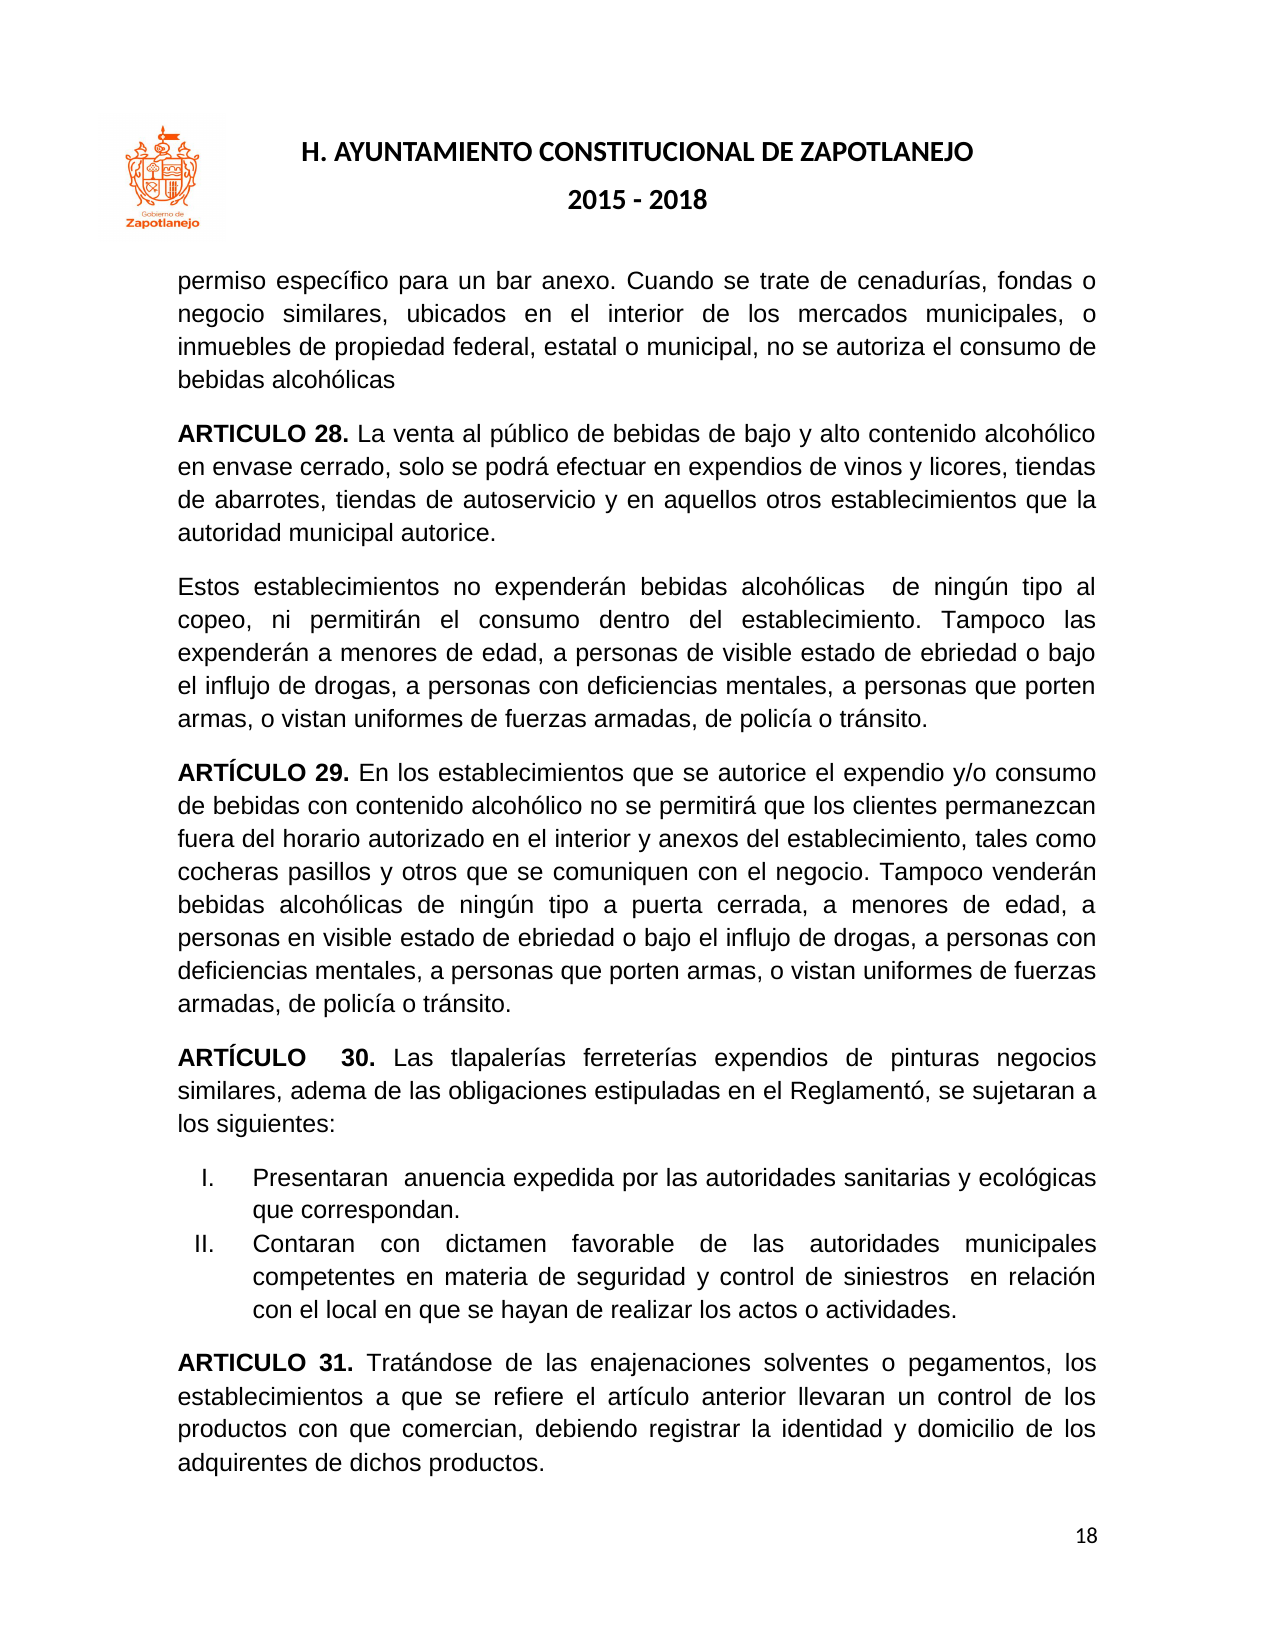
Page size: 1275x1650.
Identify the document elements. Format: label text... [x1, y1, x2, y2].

list Contaran con dictamen favorable de las autoridades municipales competentes en materia de seguridad y control de siniestros en relación con el local en que se hayan de realizar los actos o actividades. [215, 1228, 1098, 1323]
picture [97, 113, 226, 242]
text ARTÍCULO 29. En los establecimientos que se autorice el expendio y/o consumo de bebidas con contenido alcohólico no se permitirá que los clientes permanezcan fuera del horario autorizado en el interior y anexos del establecimiento, tales como cocheras pasillos y otros que se comuniquen con el negocio. Tampoco venderán bebidas alcohólicas de ningún tipo a puerta cerrada, a menores de edad, a personas en visible estado de ebriedad o bajo el influjo de drogas, a personas con deficiencias mentales, a personas que porten armas, o vistan uniformes de fuerzas armadas, de policía o tránsito. [177, 758, 1098, 1017]
text Estos establecimientos no expenderán bebidas alcohólicas de ningún tipo al copeo, ni permitirán el consumo dentro del establecimiento. Tampoco las expenderán a menores de edad, a personas de visible estado de ebriedad o bajo el influjo de drogas, a personas con deficiencias mentales, a personas que porten armas, o vistan uniformes de fuerzas armadas, de policía o tránsito. [177, 572, 1098, 732]
list Presentaran anuencia expedida por las autoridades sanitarias y ecológicas que correspondan. [215, 1162, 1098, 1224]
text ARTICULO 28. La venta al público de bebidas de bajo y alto contenido alcohólico en envase cerrado, solo se podrá efectuar en expendios de vinos y licores, tiendas de abarrotes, tiendas de autoservicio y en aquellos otros establecimientos que la autoridad municipal autorice. [177, 419, 1098, 547]
text ARTÍCULO 30. Las tlapalerías ferreterías expendios de pinturas negocios similares, adema de las obligaciones estipuladas en el Reglamentó, se sujetaran a los siguientes: [177, 1043, 1098, 1137]
text ARTICULO 31. Tratándose de las enajenaciones solventes o pegamentos, los establecimientos a que se refiere el artículo anterior llevaran un control de los productos con que comercian, debiendo registrar la identidad y domicilio de los adquirentes de dichos productos. [177, 1348, 1098, 1476]
